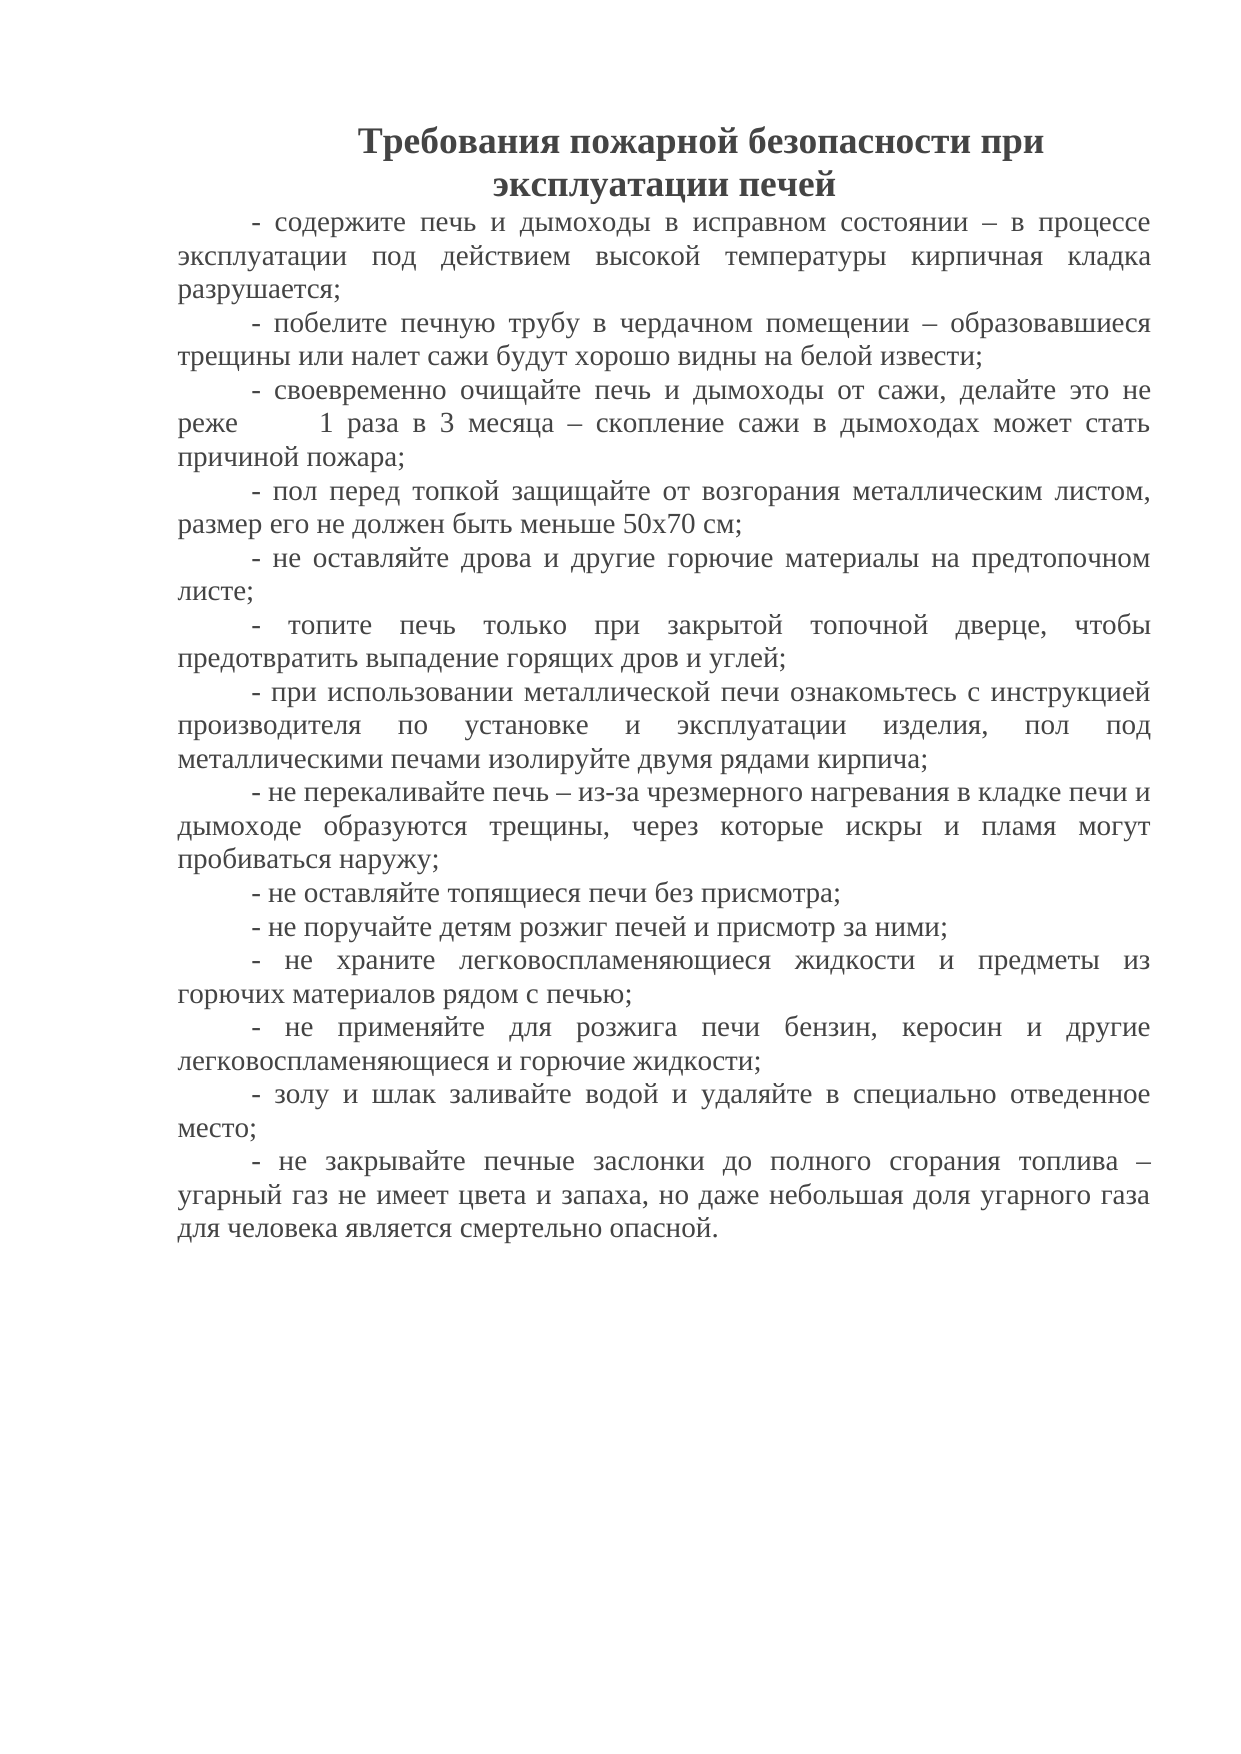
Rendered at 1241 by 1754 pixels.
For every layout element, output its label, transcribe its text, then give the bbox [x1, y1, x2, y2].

text - не перекаливайте печь – из-за чрезмерного нагревания в кладке печи и дымоходе образуются трещины, через которые искры и пламя могут пробиваться наружу; [177, 774, 1152, 875]
text - топите печь только при закрытой топочной дверце, чтобы предотвратить выпадение горящих дров и углей; [177, 607, 1152, 674]
text - не поручайте детям розжиг печей и присмотр за ними; [177, 909, 1152, 942]
text - своевременно очищайте печь и дымоходы от сажи, делайте это не реже 1 раза в 3 месяца – скопление сажи в дымоходах может стать причиной пожара; [177, 372, 1152, 473]
text - не закрывайте печные заслонки до полного сгорания топлива – угарный газ не имеет цвета и запаха, но даже небольшая доля угарного газа для человека является смертельно опасной. [177, 1143, 1152, 1244]
text - при использовании металлической печи ознакомьтесь с инструкцией производителя по установке и эксплуатации изделия, пол под металлическими печами изолируйте двумя рядами кирпича; [177, 674, 1152, 774]
text - не оставляйте дрова и другие горючие материалы на предтопочном листе; [177, 540, 1152, 607]
text Требования пожарной безопасности при эксплуатации печей [177, 118, 1152, 204]
text - золу и шлак заливайте водой и удаляйте в специально отведенное место; [177, 1076, 1152, 1143]
text - пол перед топкой защищайте от возгорания металлическим листом, размер его не должен быть меньше 50х70 см; [177, 473, 1152, 540]
text - побелите печную трубу в чердачном помещении – образовавшиеся трещины или налет сажи будут хорошо видны на белой извести; [177, 305, 1152, 372]
text - не оставляйте топящиеся печи без присмотра; [177, 875, 1152, 909]
text - не применяйте для розжига печи бензин, керосин и другие легковоспламеняющиеся и горючие жидкости; [177, 1009, 1152, 1076]
text - содержите печь и дымоходы в исправном состоянии – в процессе эксплуатации под действием высокой температуры кирпичная кладка разрушается; [177, 204, 1152, 305]
text - не храните легковоспламеняющиеся жидкости и предметы из горючих материалов рядом с печью; [177, 942, 1152, 1009]
